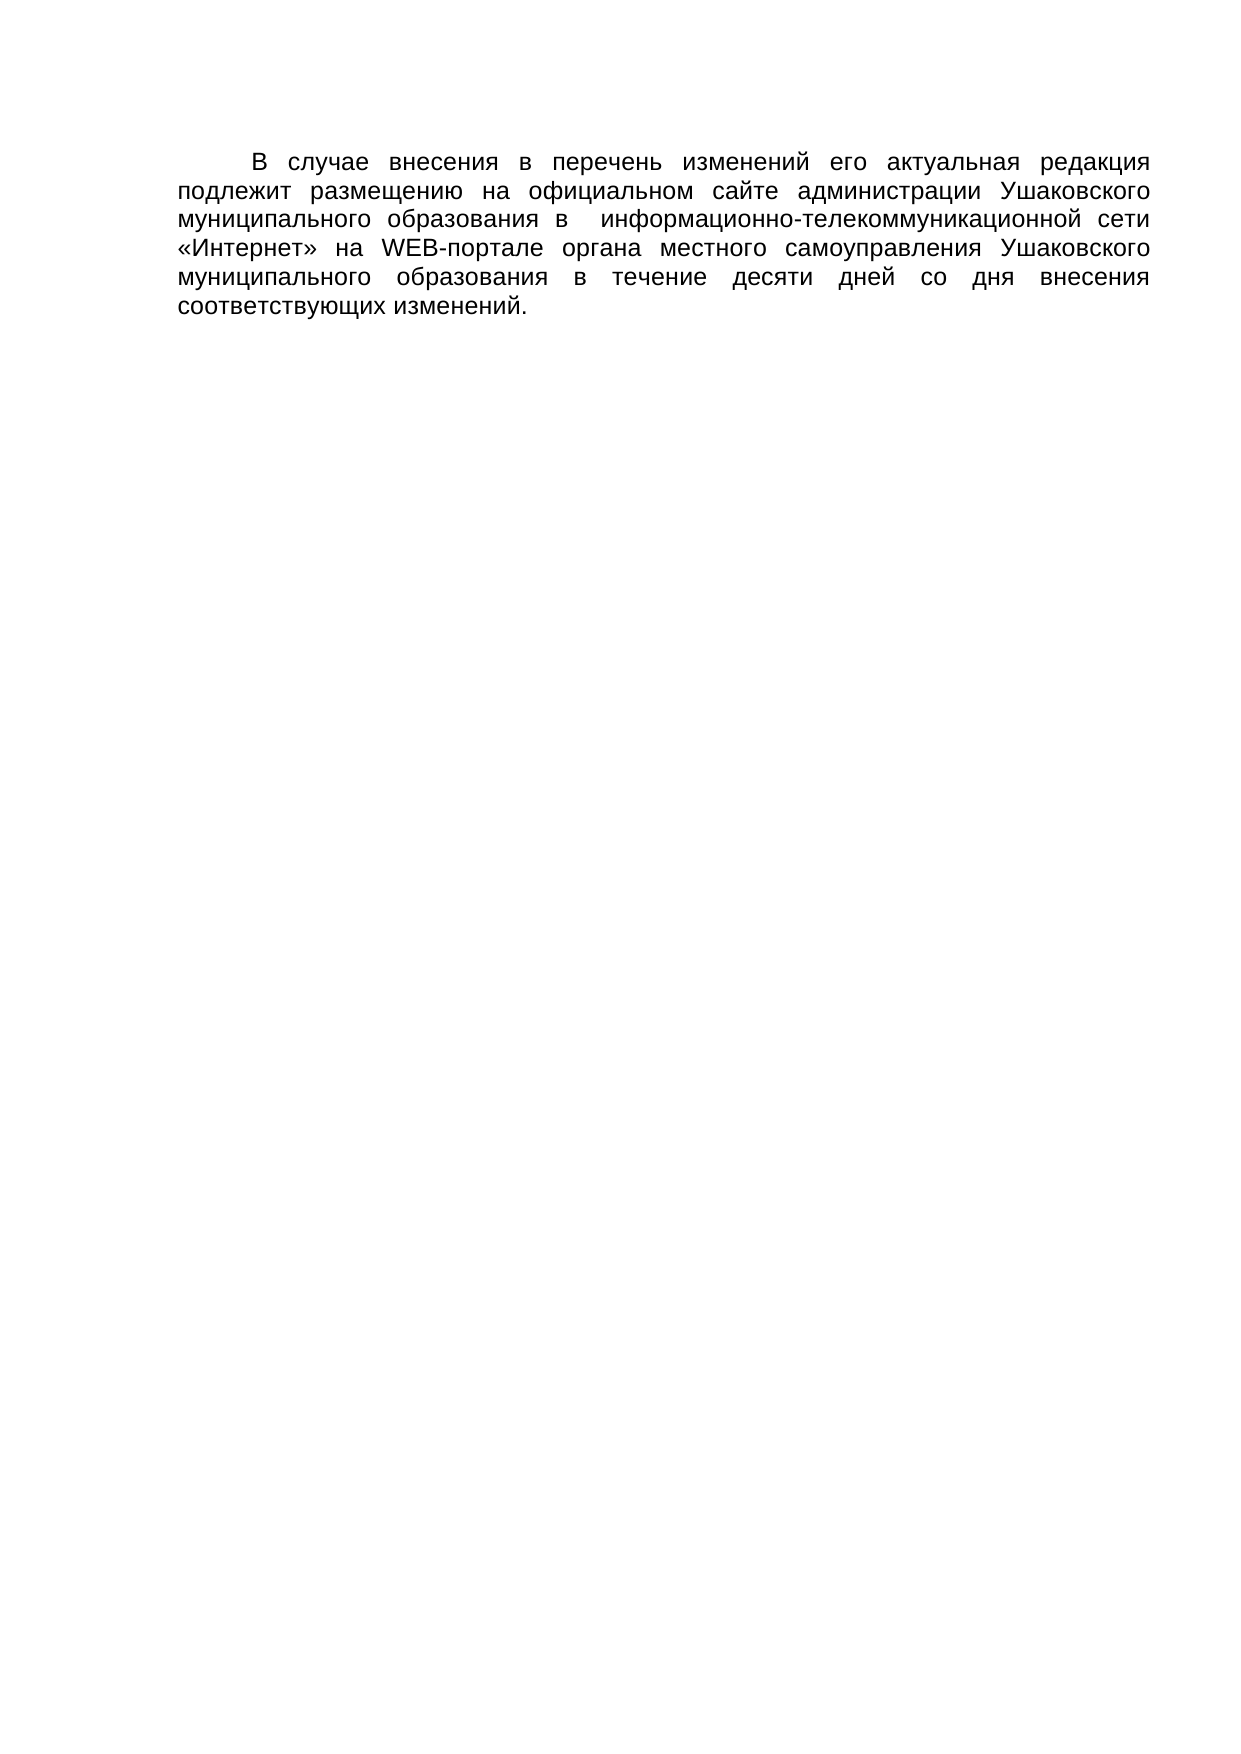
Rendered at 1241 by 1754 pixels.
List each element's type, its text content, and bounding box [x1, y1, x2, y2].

text В случае внесения в перечень изменений его актуальная редакция подлежит размещению на официальном сайте администрации Ушаковского муниципального образования в информационно-телекоммуникационной сети «Интернет» на WEB-портале органа местного самоуправления Ушаковского муниципального образования в течение десяти дней со дня внесения соответствующих изменений. [177, 118, 1152, 319]
